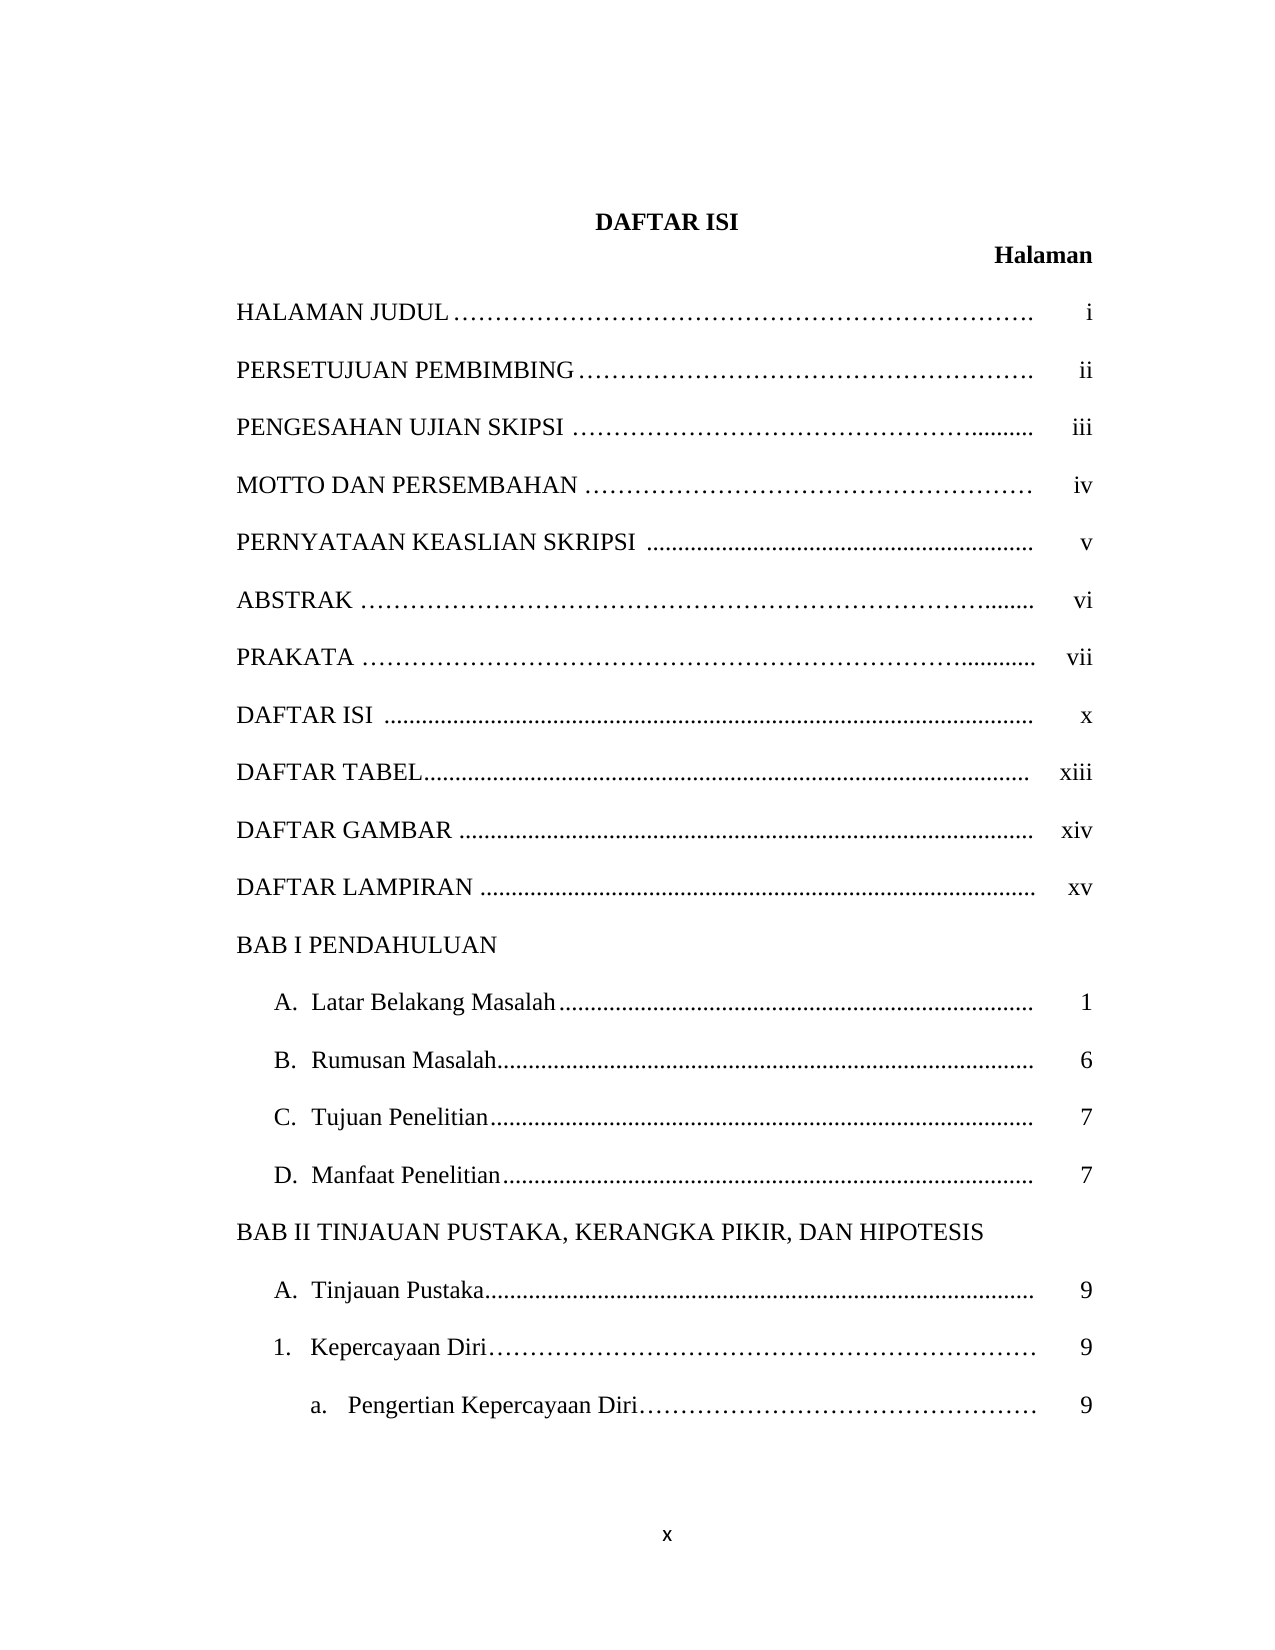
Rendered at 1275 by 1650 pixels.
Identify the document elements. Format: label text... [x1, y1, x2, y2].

text BAB II TINJAUAN PUSTAKA, KERANGKA PIKIR, DAN HIPOTESIS [236, 1217, 1098, 1246]
text DAFTAR GAMBAR ............................................................................................ xiv [236, 815, 1098, 843]
text DAFTAR TABEL ................................................................................................. xiii [236, 757, 1098, 786]
text BAB I PENDAHULUAN [236, 930, 1098, 958]
text DAFTAR ISI [236, 207, 1098, 236]
text PRAKATA ………………………………………………………………............ vii [236, 642, 1098, 671]
text DAFTAR ISI ........................................................................................................ x [236, 700, 1098, 728]
list Rumusan Masalah ...................................................................................... 6 [274, 1045, 1098, 1073]
text PERSETUJUAN PEMBIMBING ………………………………………………. ii [236, 355, 1098, 383]
text PENGESAHAN UJIAN SKIPSI ………………………………………….......... iii [236, 412, 1098, 441]
text ABSTRAK …………………………………………………………………........ vi [236, 585, 1098, 613]
text Halaman [236, 240, 1098, 268]
text DAFTAR LAMPIRAN ......................................................................................... xv [236, 872, 1098, 901]
list Tujuan Penelitian ....................................................................................... 7 [274, 1102, 1098, 1131]
text HALAMAN JUDUL ……………………………………………………………. i [236, 297, 1098, 326]
list Latar Belakang Masalah ............................................................................ 1 [274, 987, 1098, 1016]
list Tinjauan Pustaka ........................................................................................ 9 [274, 1275, 1098, 1303]
list Kepercayaan Diri ………………………………………………………… 9 [273, 1332, 1098, 1361]
list Pengertian Kepercayaan Diri ………………………………………… 9 [310, 1390, 1098, 1418]
text PERNYATAAN KEASLIAN SKRIPSI .............................................................. v [236, 527, 1098, 556]
text MOTTO DAN PERSEMBAHAN ……………………………………………… iv [236, 470, 1098, 498]
list Manfaat Penelitian ..................................................................................... 7 [274, 1160, 1098, 1188]
